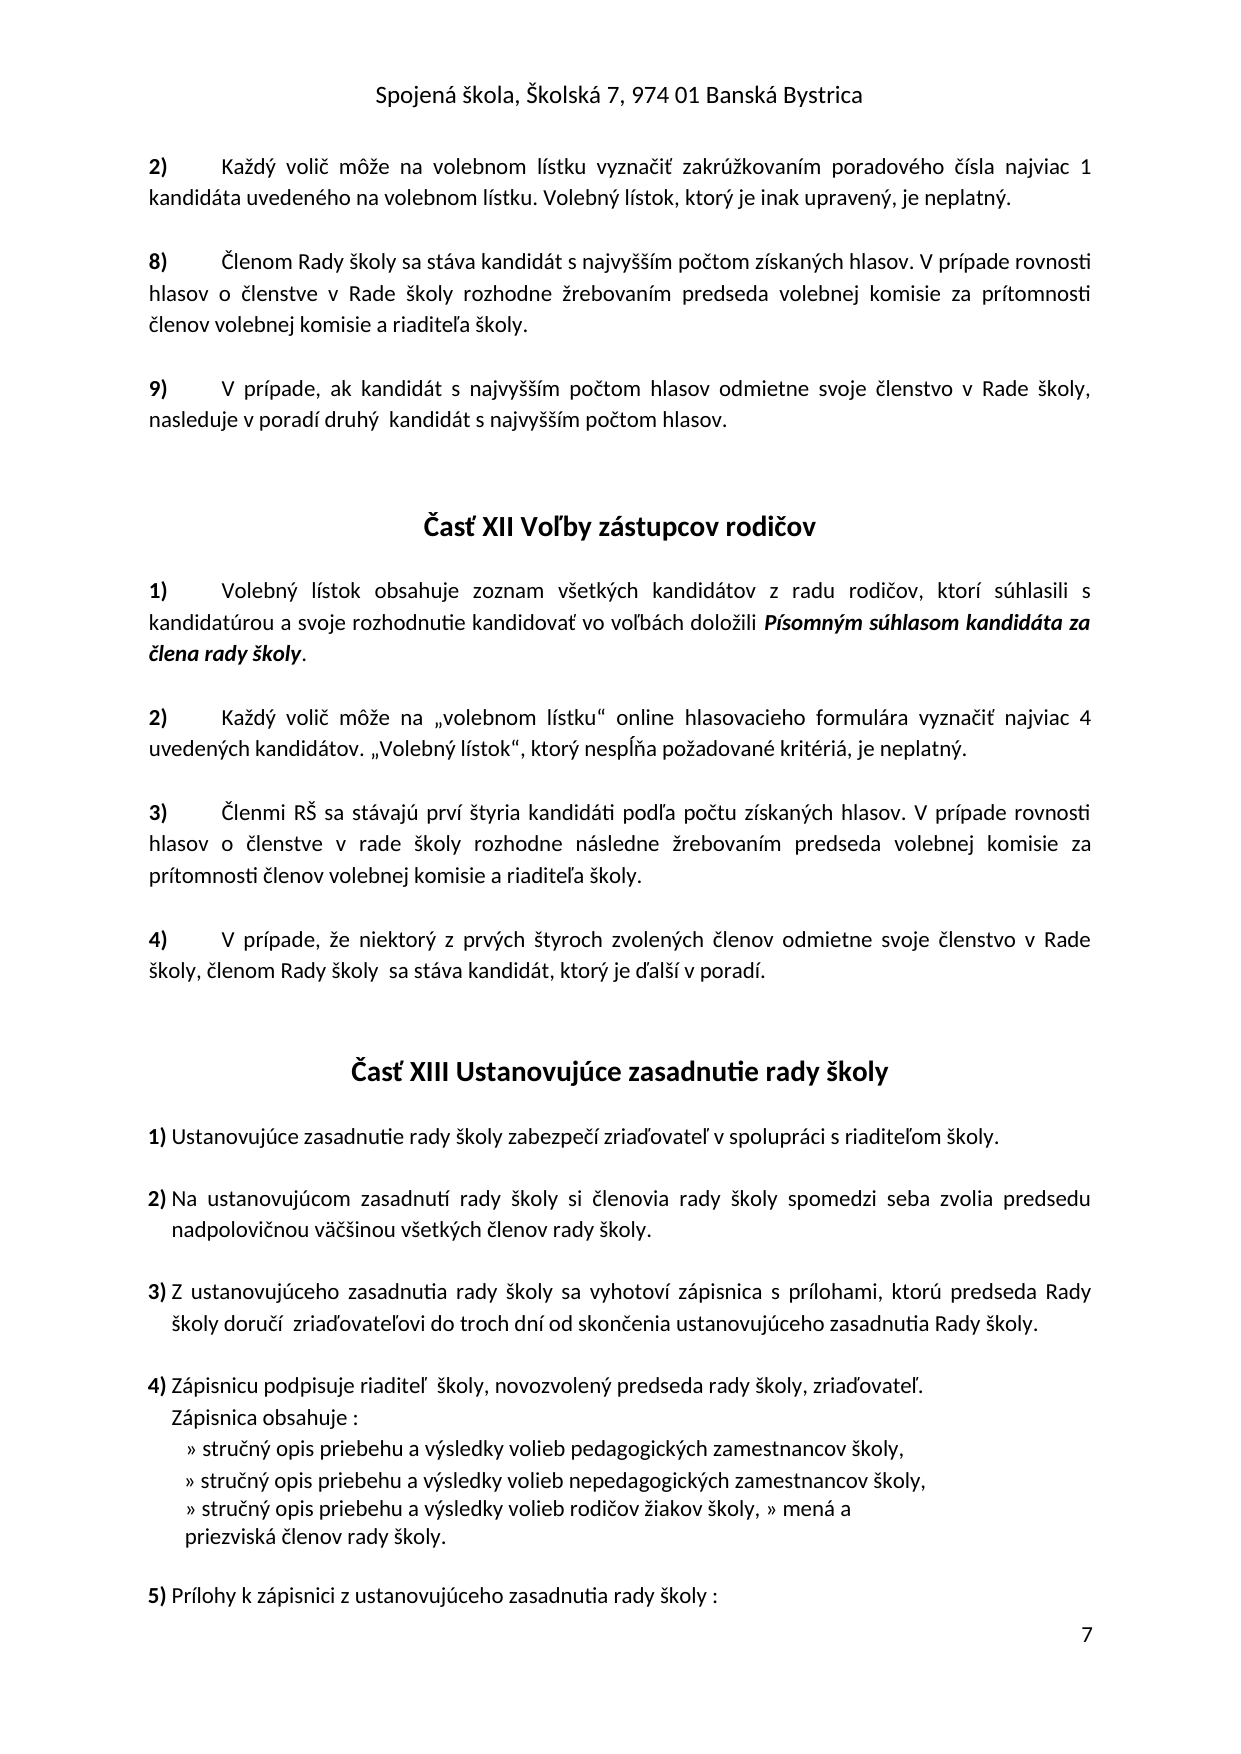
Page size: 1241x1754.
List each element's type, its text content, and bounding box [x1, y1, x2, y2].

text Zápisnica obsahuje : [171, 1403, 1093, 1431]
list Každý volič môže na volebnom lístku vyznačiť zakrúžkovaním poradového čísla najviac 1 kandidáta uvedeného na volebnom lístku. Volebný lístok, ktorý je inak upravený, je neplatný. [149, 152, 1093, 211]
list V prípade, ak kandidát s najvyšším počtom hlasov odmietne svoje členstvo v Rade školy, nasleduje v poradí druhý kandidát s najvyšším počtom hlasov. [149, 374, 1093, 433]
list Na ustanovujúcom zasadnutí rady školy si členovia rady školy spomedzi seba zvolia predsedu nadpolovičnou väčšinou všetkých členov rady školy. [148, 1184, 1093, 1243]
subtitle Časť XIII Ustanovujúce zasadnutie rady školy [148, 1053, 1092, 1089]
list Členmi RŠ sa stávajú prví štyria kandidáti podľa počtu získaných hlasov. V prípade rovnosti hlasov o členstve v rade školy rozhodne následne žrebovaním predseda volebnej komisie za prítomnosti členov volebnej komisie a riaditeľa školy. [149, 798, 1093, 889]
list Zápisnicu podpisuje riaditeľ školy, novozvolený predseda rady školy, zriaďovateľ. [148, 1371, 1093, 1399]
list Volebný lístok obsahuje zoznam všetkých kandidátov z radu rodičov, ktorí súhlasili s kandidatúrou a svoje rozhodnutie kandidovať vo voľbách doložili Písomným súhlasom kandidáta za člena rady školy. [149, 576, 1093, 667]
list Prílohy k zápisnici z ustanovujúceho zasadnutia rady školy : [148, 1581, 1093, 1609]
list V prípade, že niektorý z prvých štyroch zvolených členov odmietne svoje členstvo v Rade školy, členom Rady školy sa stáva kandidát, ktorý je ďalší v poradí. [149, 925, 1093, 984]
list Ustanovujúce zasadnutie rady školy zabezpečí zriaďovateľ v spolupráci s riaditeľom školy. [148, 1122, 1093, 1150]
list Každý volič môže na „volebnom lístku“ online hlasovacieho formulára vyznačiť najviac 4 uvedených kandidátov. „Volebný lístok“, ktorý nespĺňa požadované kritériá, je neplatný. [149, 703, 1093, 762]
subtitle Časť XII Voľby zástupcov rodičov [148, 508, 1092, 543]
text » stručný opis priebehu a výsledky volieb nepedagogických zamestnancov školy, » stručný opis priebehu a výsledky volieb rodičov žiakov školy, » mená a priezviská členov rady školy. [183, 1466, 928, 1550]
list Z ustanovujúceho zasadnutia rady školy sa vyhotoví zápisnica s prílohami, ktorú predseda Rady školy doručí zriaďovateľovi do troch dní od skončenia ustanovujúceho zasadnutia Rady školy. [148, 1277, 1093, 1337]
text » stručný opis priebehu a výsledky volieb pedagogických zamestnancov školy, [185, 1434, 1093, 1462]
